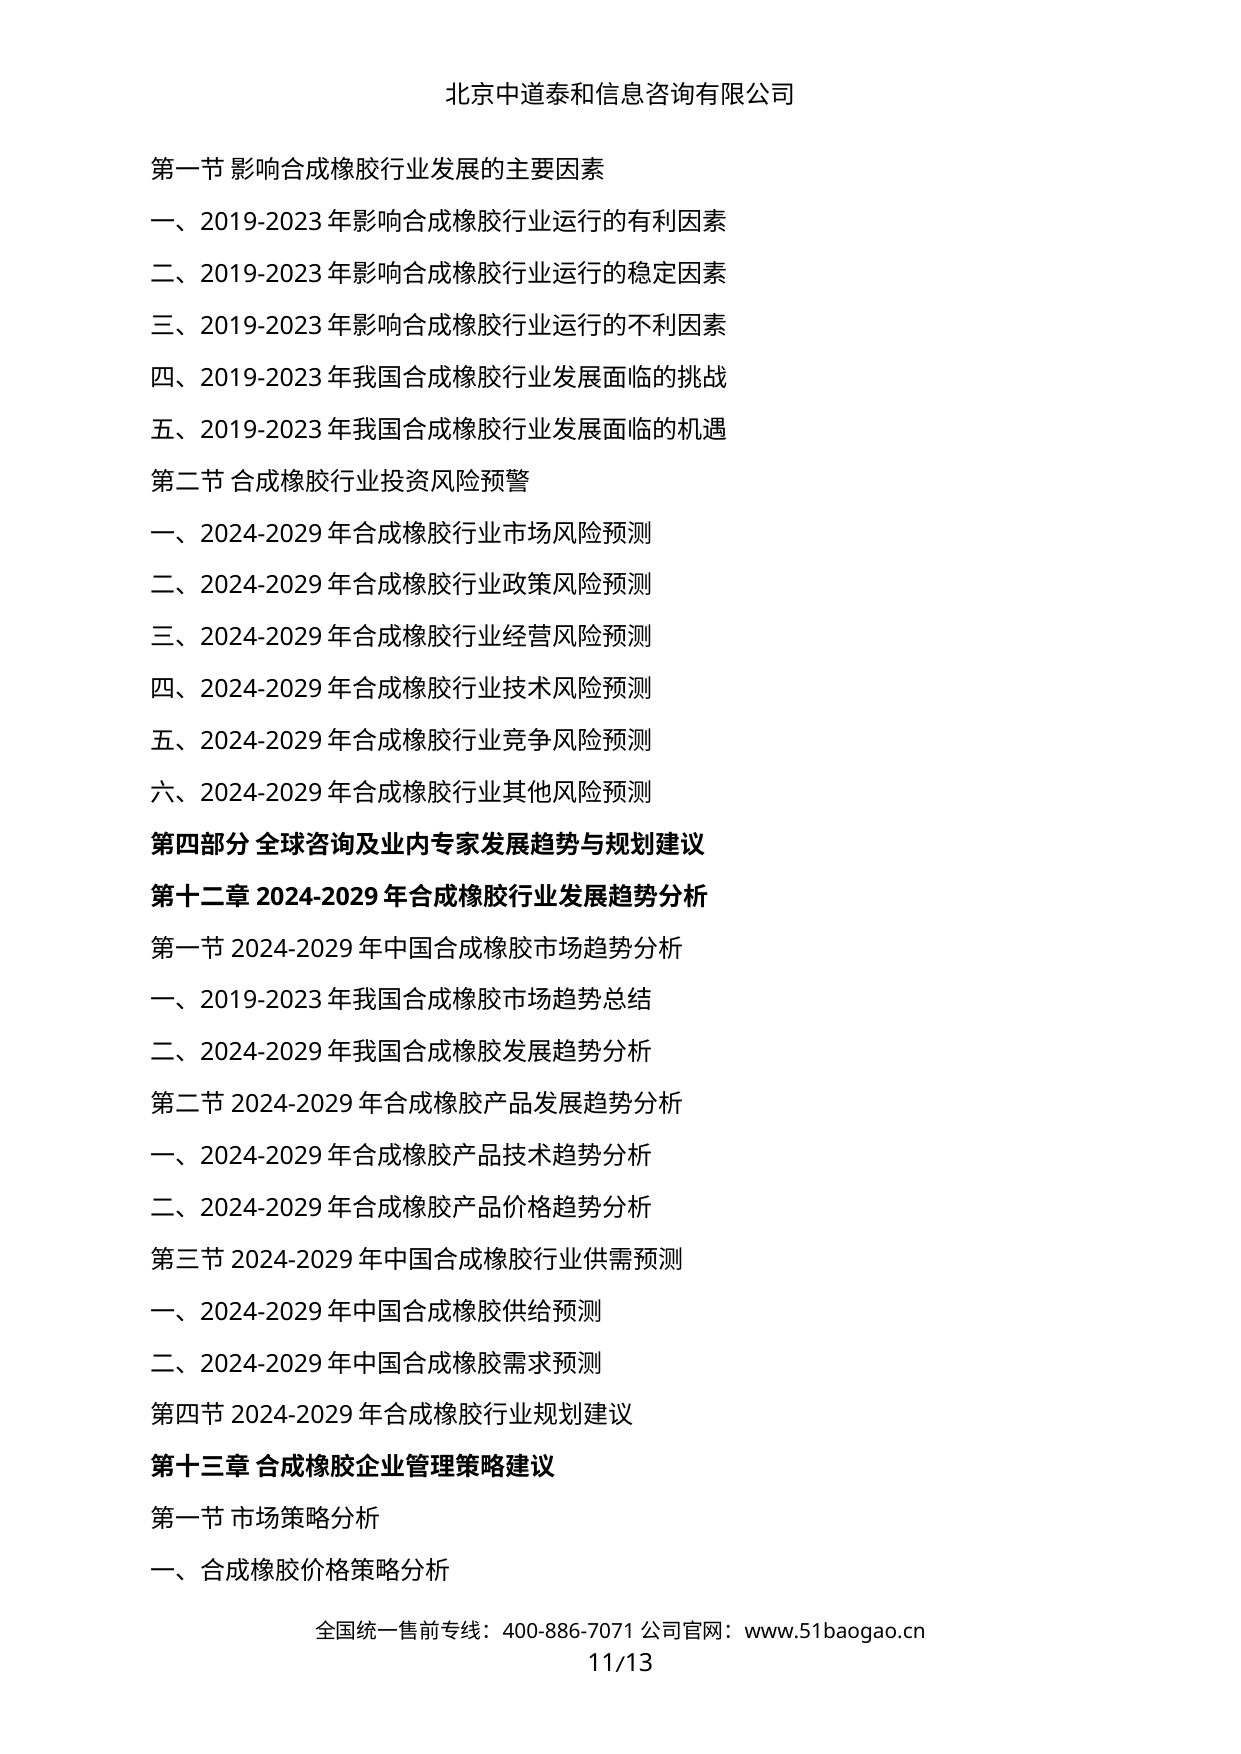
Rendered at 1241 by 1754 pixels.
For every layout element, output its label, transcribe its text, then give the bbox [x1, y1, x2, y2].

text 五、2019-2023年我国合成橡胶行业发展面临的机遇 [150, 409, 1090, 446]
text 一、2024-2029年合成橡胶产品技术趋势分析 [150, 1136, 1090, 1172]
text 第四节 2024-2029年合成橡胶行业规划建议 [150, 1395, 1090, 1431]
text 二、2019-2023年影响合成橡胶行业运行的稳定因素 [150, 254, 1090, 290]
text 一、2024-2029年中国合成橡胶供给预测 [150, 1291, 1090, 1327]
text 第十三章 合成橡胶企业管理策略建议 [150, 1447, 1090, 1483]
text 一、合成橡胶价格策略分析 [150, 1551, 1090, 1587]
text 二、2024-2029年中国合成橡胶需求预测 [150, 1343, 1090, 1379]
text 二、2024-2029年合成橡胶产品价格趋势分析 [150, 1187, 1090, 1224]
text 二、2024-2029年合成橡胶行业政策风险预测 [150, 565, 1090, 601]
text 二、2024-2029年我国合成橡胶发展趋势分析 [150, 1032, 1090, 1068]
text 第二节 合成橡胶行业投资风险预警 [150, 461, 1090, 497]
text 五、2024-2029年合成橡胶行业竞争风险预测 [150, 721, 1090, 757]
text 一、2019-2023年我国合成橡胶市场趋势总结 [150, 980, 1090, 1016]
text 三、2024-2029年合成橡胶行业经营风险预测 [150, 617, 1090, 653]
text 第一节 影响合成橡胶行业发展的主要因素 [150, 150, 1090, 186]
text 第一节 2024-2029年中国合成橡胶市场趋势分析 [150, 928, 1090, 964]
text 第三节 2024-2029年中国合成橡胶行业供需预测 [150, 1239, 1090, 1276]
text 第四部分 全球咨询及业内专家发展趋势与规划建议 [150, 824, 1090, 861]
text 第十二章 2024-2029年合成橡胶行业发展趋势分析 [150, 876, 1090, 912]
text 四、2024-2029年合成橡胶行业技术风险预测 [150, 669, 1090, 705]
text 四、2019-2023年我国合成橡胶行业发展面临的挑战 [150, 357, 1090, 394]
text 三、2019-2023年影响合成橡胶行业运行的不利因素 [150, 306, 1090, 342]
text 一、2024-2029年合成橡胶行业市场风险预测 [150, 513, 1090, 549]
text 一、2019-2023年影响合成橡胶行业运行的有利因素 [150, 202, 1090, 238]
text 六、2024-2029年合成橡胶行业其他风险预测 [150, 772, 1090, 809]
text 第二节 2024-2029年合成橡胶产品发展趋势分析 [150, 1084, 1090, 1120]
text 第一节 市场策略分析 [150, 1499, 1090, 1535]
